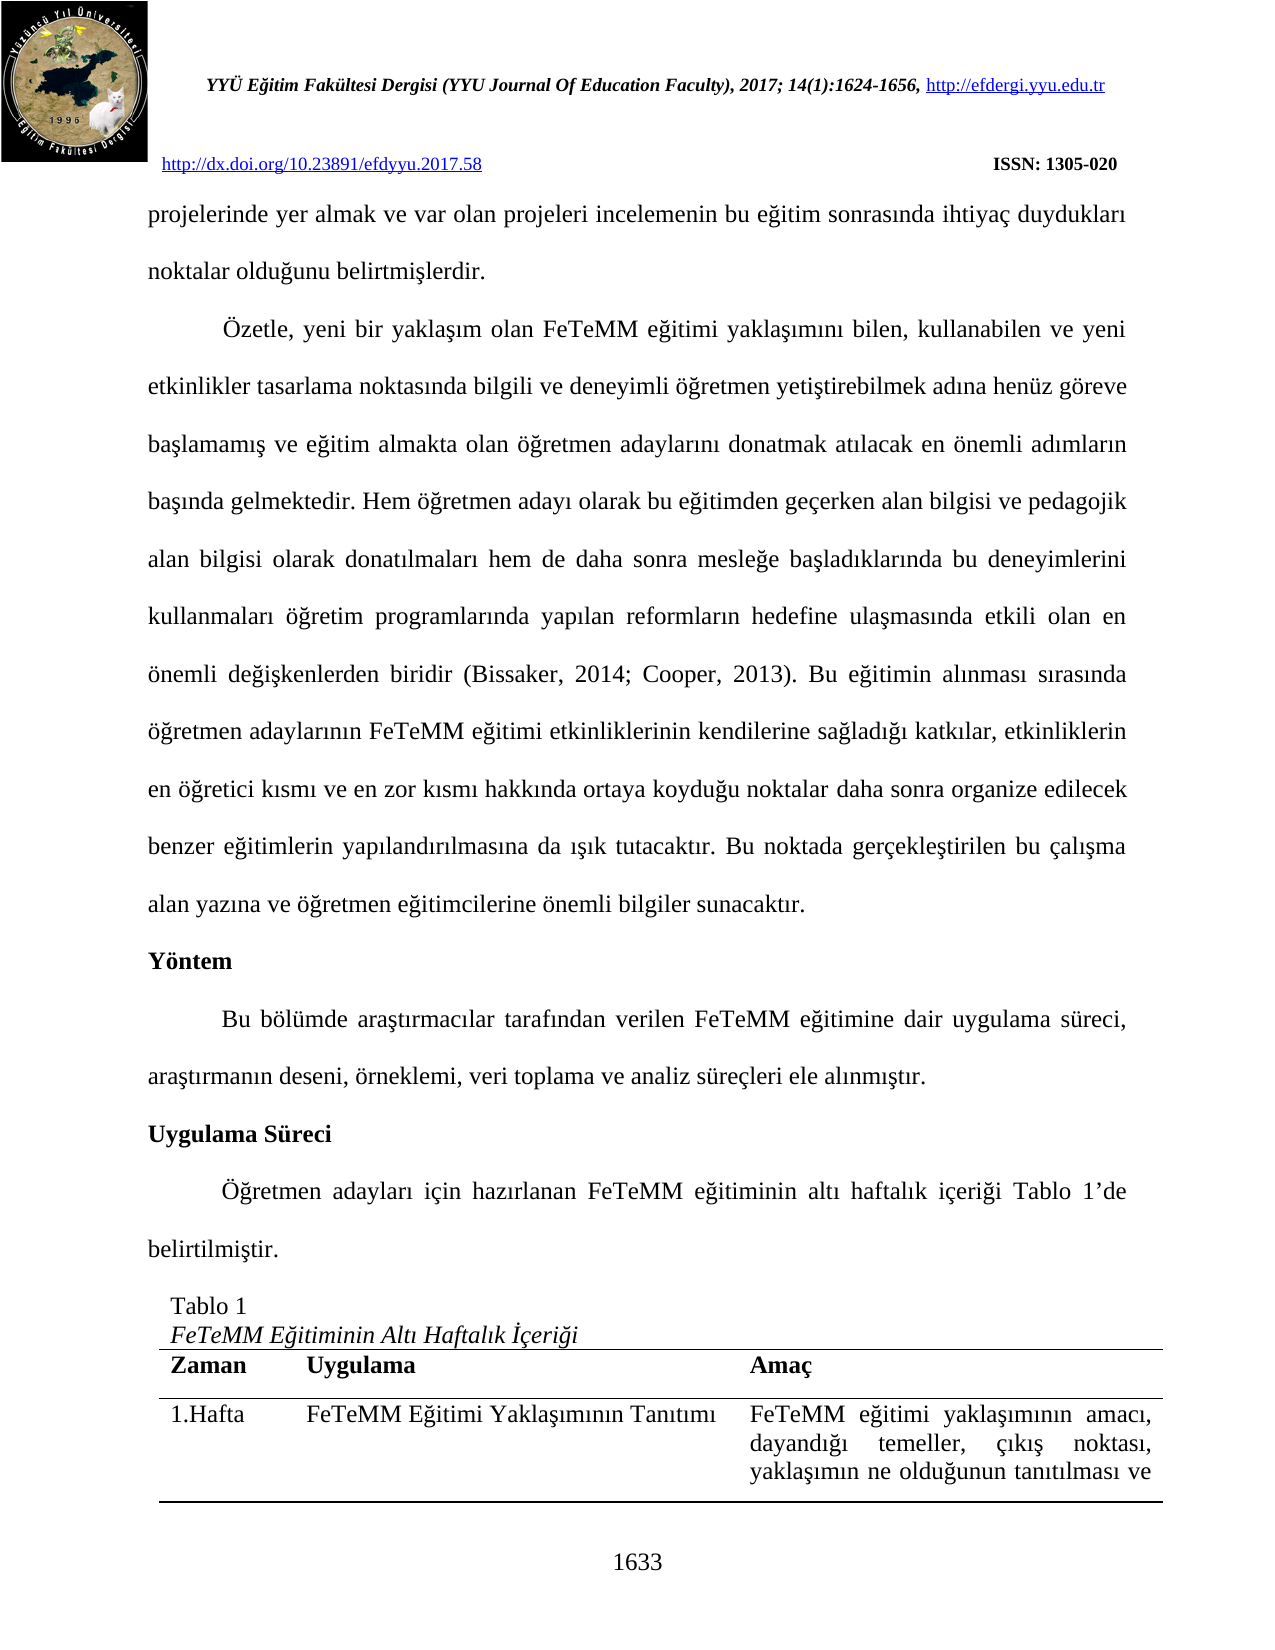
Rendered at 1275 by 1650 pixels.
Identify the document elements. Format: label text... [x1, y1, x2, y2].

text Uygulama Süreci [148, 1119, 1127, 1147]
table_cell 1.Hafta [159, 1399, 295, 1501]
table_header Tablo 1 FeTeMM Eğitiminin Altı Haftalık İçeriği [159, 1291, 1163, 1349]
table_cell Amaç [738, 1350, 1163, 1398]
text Yöntem [148, 946, 1127, 975]
text Bu bölümde araştırmacılar tarafından verilen FeTeMM eğitimine dair uygulama süreci, araştırmanın deseni, örneklemi, veri toplama ve analiz süreçleri ele alınmıştır. [148, 1004, 1127, 1090]
table_cell Zaman [159, 1350, 295, 1398]
table_cell FeTeMM eğitimi yaklaşımının amacı, dayandığı temeller, çıkış noktası, yaklaşımın ne olduğunun tanıtılması ve mühendisliğin ne olduğunun tartışılması [738, 1399, 1163, 1501]
table_cell Uygulama [295, 1350, 738, 1398]
text Öğretmen adayları için hazırlanan FeTeMM eğitiminin altı haftalık içeriği Tablo 1’de belirtilmiştir. [148, 1176, 1127, 1262]
text Özetle, yeni bir yaklaşım olan FeTeMM eğitimi yaklaşımını bilen, kullanabilen ve yeni etkinlikler tasarlama noktasında bilgili ve deneyimli öğretmen yetiştirebilmek adına henüz göreve başlamamış ve eğitim almakta olan öğretmen adaylarını donatmak atılacak en önemli adımların başında gelmektedir. Hem öğretmen adayı olarak bu eğitimden geçerken alan bilgisi ve pedagojik alan bilgisi olarak donatılmaları hem de daha sonra mesleğe başladıklarında bu deneyimlerini kullanmaları öğretim programlarında yapılan reformların hedefine ulaşmasında etkili olan en önemli değişkenlerden biridir (Bissaker, 2014; Cooper, 2013). Bu eğitimin alınması sırasında öğretmen adaylarının FeTeMM eğitimi etkinliklerinin kendilerine sağladığı katkılar, etkinliklerin en öğretici kısmı ve en zor kısmı hakkında ortaya koyduğu noktalar daha sonra organize edilecek benzer eğitimlerin yapılandırılmasına da ışık tutacaktır. Bu noktada gerçekleştirilen bu çalışma alan yazına ve öğretmen eğitimcilerine önemli bilgiler sunacaktır. [148, 314, 1127, 917]
table_cell FeTeMM Eğitimi Yaklaşımının Tanıtımı [295, 1399, 738, 1501]
picture [0, 1, 148, 161]
